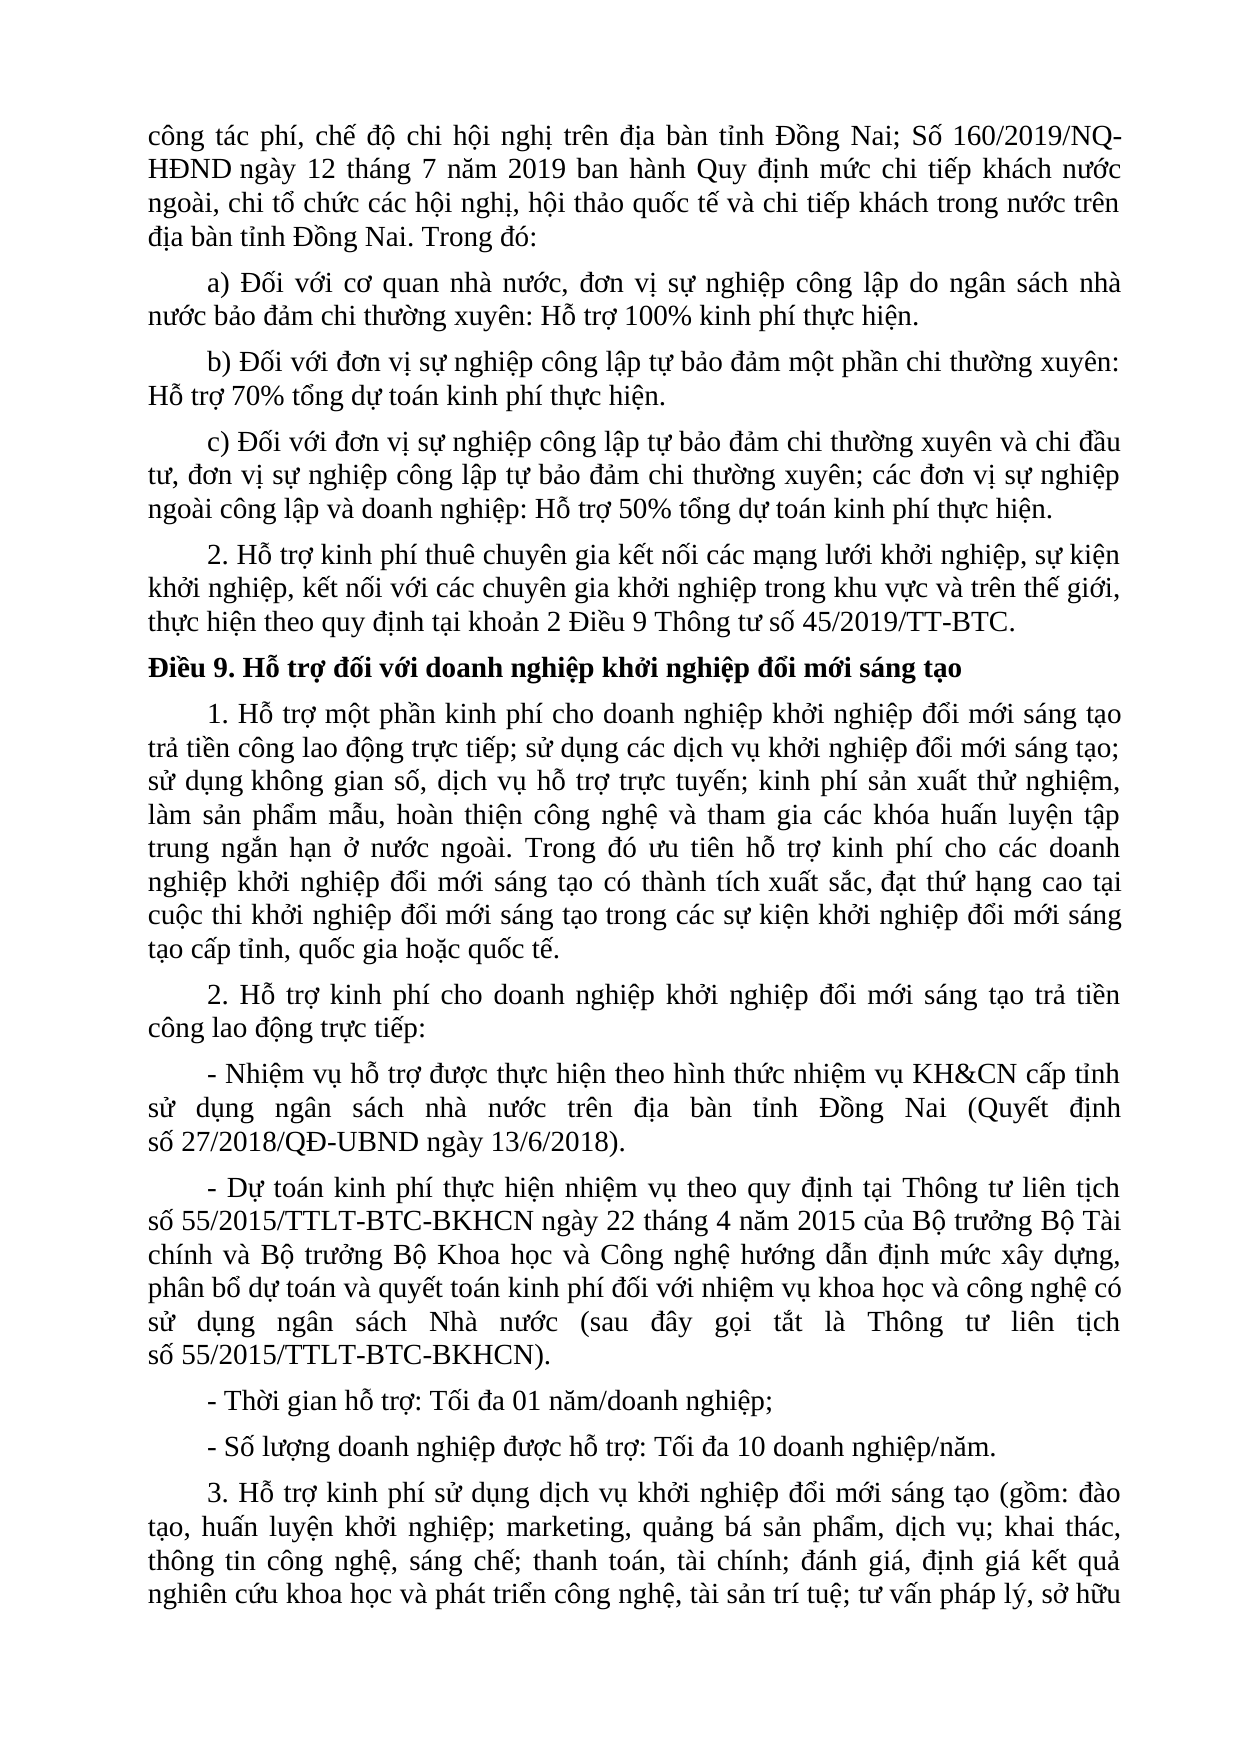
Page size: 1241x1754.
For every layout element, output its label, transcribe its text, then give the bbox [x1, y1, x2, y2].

text 1. Hỗ trợ một phần kinh phí cho doanh nghiệp khởi nghiệp đổi mới sáng tạo trả tiền công lao động trực tiếp; sử dụng các dịch vụ khởi nghiệp đổi mới sáng tạo; sử dụng không gian số, dịch vụ hỗ trợ trực tuyến; kinh phí sản xuất thử nghiệm, làm sản phẩm mẫu, hoàn thiện công nghệ và tham gia các khóa huấn luyện tập trung ngắn hạn ở nước ngoài. Trong đó ưu tiên hỗ trợ kinh phí cho các doanh nghiệp khởi nghiệp đổi mới sáng tạo có thành tích xuất sắc, đạt thứ hạng cao tại cuộc thi khởi nghiệp đổi mới sáng tạo trong các sự kiện khởi nghiệp đổi mới sáng tạo cấp tỉnh, quốc gia hoặc quốc tế. [148, 696, 1122, 964]
text 2. Hỗ trợ kinh phí cho doanh nghiệp khởi nghiệp đổi mới sáng tạo trả tiền công lao động trực tiếp: [148, 977, 1122, 1044]
text - Nhiệm vụ hỗ trợ được thực hiện theo hình thức nhiệm vụ KH&CN cấp tỉnh sử dụng ngân sách nhà nước trên địa bàn tỉnh Đồng Nai (Quyết định số 27/2018/QĐ-UBND ngày 13/6/2018). [148, 1057, 1122, 1157]
text - Thời gian hỗ trợ: Tối đa 01 năm/doanh nghiệp; [148, 1383, 1122, 1417]
text c) Đối với đơn vị sự nghiệp công lập tự bảo đảm chi thường xuyên và chi đầu tư, đơn vị sự nghiệp công lập tự bảo đảm chi thường xuyên; các đơn vị sự nghiệp ngoài công lập và doanh nghiệp: Hỗ trợ 50% tổng dự toán kinh phí thực hiện. [148, 424, 1122, 524]
text Điều 9. Hỗ trợ đối với doanh nghiệp khởi nghiệp đổi mới sáng tạo [148, 650, 1122, 684]
text - Dự toán kinh phí thực hiện nhiệm vụ theo quy định tại Thông tư liên tịch số 55/2015/TTLT-BTC-BKHCN ngày 22 tháng 4 năm 2015 của Bộ trưởng Bộ Tài chính và Bộ trưởng Bộ Khoa học và Công nghệ hướng dẫn định mức xây dựng, phân bổ dự toán và quyết toán kinh phí đối với nhiệm vụ khoa học và công nghệ có sử dụng ngân sách Nhà nước (sau đây gọi tắt là Thông tư liên tịch số 55/2015/TTLT-BTC-BKHCN). [148, 1170, 1122, 1371]
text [148, 118, 1122, 252]
text - Số lượng doanh nghiệp được hỗ trợ: Tối đa 10 doanh nghiệp/năm. [148, 1429, 1122, 1463]
text 2. Hỗ trợ kinh phí thuê chuyên gia kết nối các mạng lưới khởi nghiệp, sự kiện khởi nghiệp, kết nối với các chuyên gia khởi nghiệp trong khu vực và trên thế giới, thực hiện theo quy định tại khoản 2 Điều 9 Thông tư số 45/2019/TT-BTC. [148, 537, 1122, 638]
text b) Đối với đơn vị sự nghiệp công lập tự bảo đảm một phần chi thường xuyên: Hỗ trợ 70% tổng dự toán kinh phí thực hiện. [148, 344, 1122, 411]
text a) Đối với cơ quan nhà nước, đơn vị sự nghiệp công lập do ngân sách nhà nước bảo đảm chi thường xuyên: Hỗ trợ 100% kinh phí thực hiện. [148, 265, 1122, 332]
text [148, 1476, 1122, 1610]
